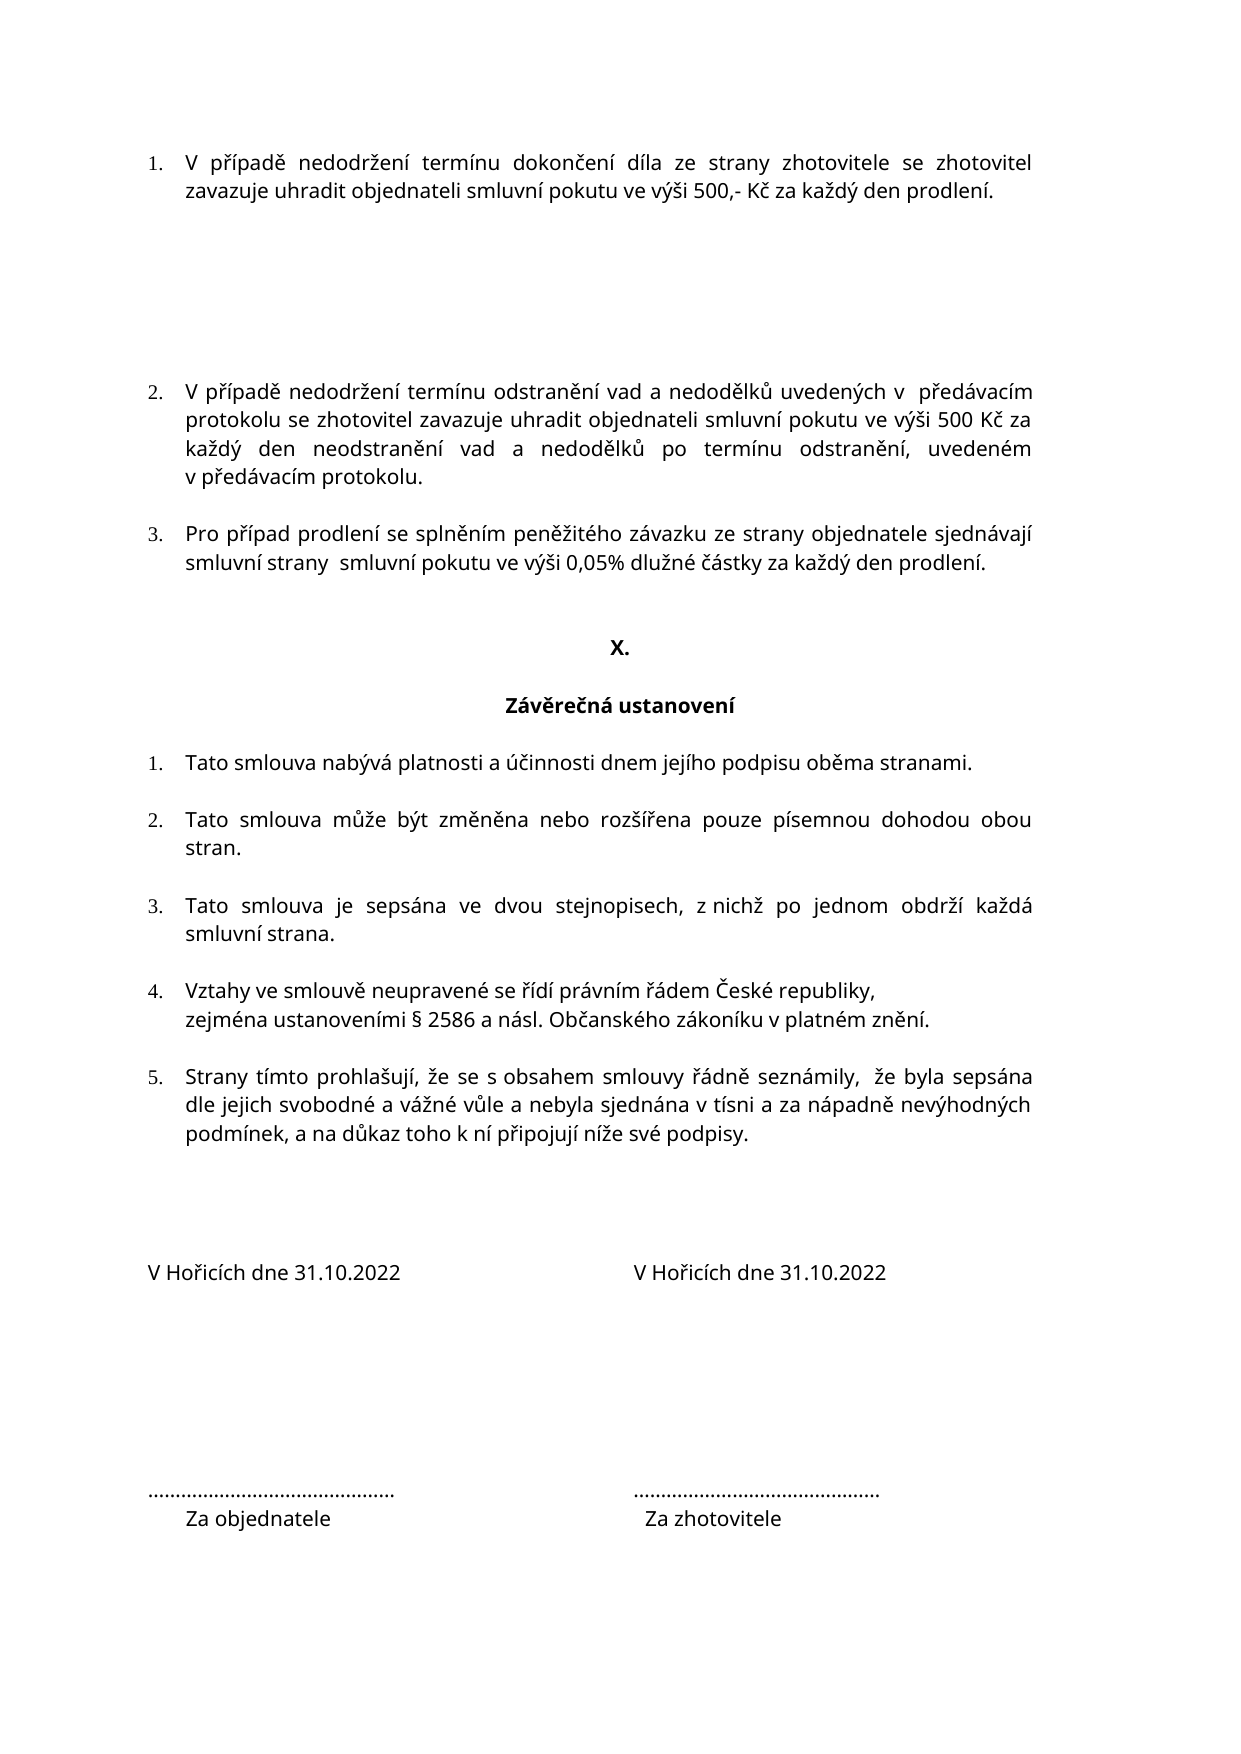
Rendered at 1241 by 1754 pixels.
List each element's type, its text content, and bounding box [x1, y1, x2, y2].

list Tato smlouva je sepsána ve dvou stejnopisech, z nichž po jednom obdrží každá smluvní strana. [148, 891, 1033, 948]
text Za objednatele Za zhotovitele [148, 1504, 1033, 1532]
list V případě nedodržení termínu dokončení díla ze strany zhotovitele se zhotovitel zavazuje uhradit objednateli smluvní pokutu ve výši 500,- Kč za každý den prodlení. [148, 148, 1033, 204]
list Tato smlouva může být změněna nebo rozšířena pouze písemnou dohodou obou stran. [148, 805, 1033, 862]
text X. [207, 633, 1033, 662]
list Pro případ prodlení se splněním peněžitého závazku ze strany objednatele sjednávají smluvní strany smluvní pokutu ve výši 0,05% dlužné částky za každý den prodlení. [148, 519, 1033, 576]
list Tato smlouva nabývá platnosti a účinnosti dnem jejího podpisu oběma stranami. [148, 748, 1033, 776]
list Vztahy ve smlouvě neupravené se řídí právním řádem České republiky, [148, 976, 1093, 1005]
list zejména ustanoveními § 2586 a násl. Občanského zákoníku v platném znění. [185, 1005, 1093, 1033]
list Strany tímto prohlašují, že se s obsahem smlouvy řádně seznámily, že byla sepsána dle jejich svobodné a vážné vůle a nebyla sjednána v tísni a za nápadně nevýhodných podmínek, a na důkaz toho k ní připojují níže své podpisy. [148, 1062, 1033, 1147]
list V případě nedodržení termínu odstranění vad a nedodělků uvedených v předávacím protokolu se zhotovitel zavazuje uhradit objednateli smluvní pokutu ve výši 500 Kč za každý den neodstranění vad a nedodělků po termínu odstranění, uvedeném v předávacím protokolu. [148, 377, 1033, 491]
text Závěrečná ustanovení [207, 691, 1033, 719]
text ……………………………………… ……………………………………… [148, 1475, 1033, 1504]
text V Hořicích dne 31.10.2022 V Hořicích dne 31.10.2022 [148, 1258, 1093, 1286]
